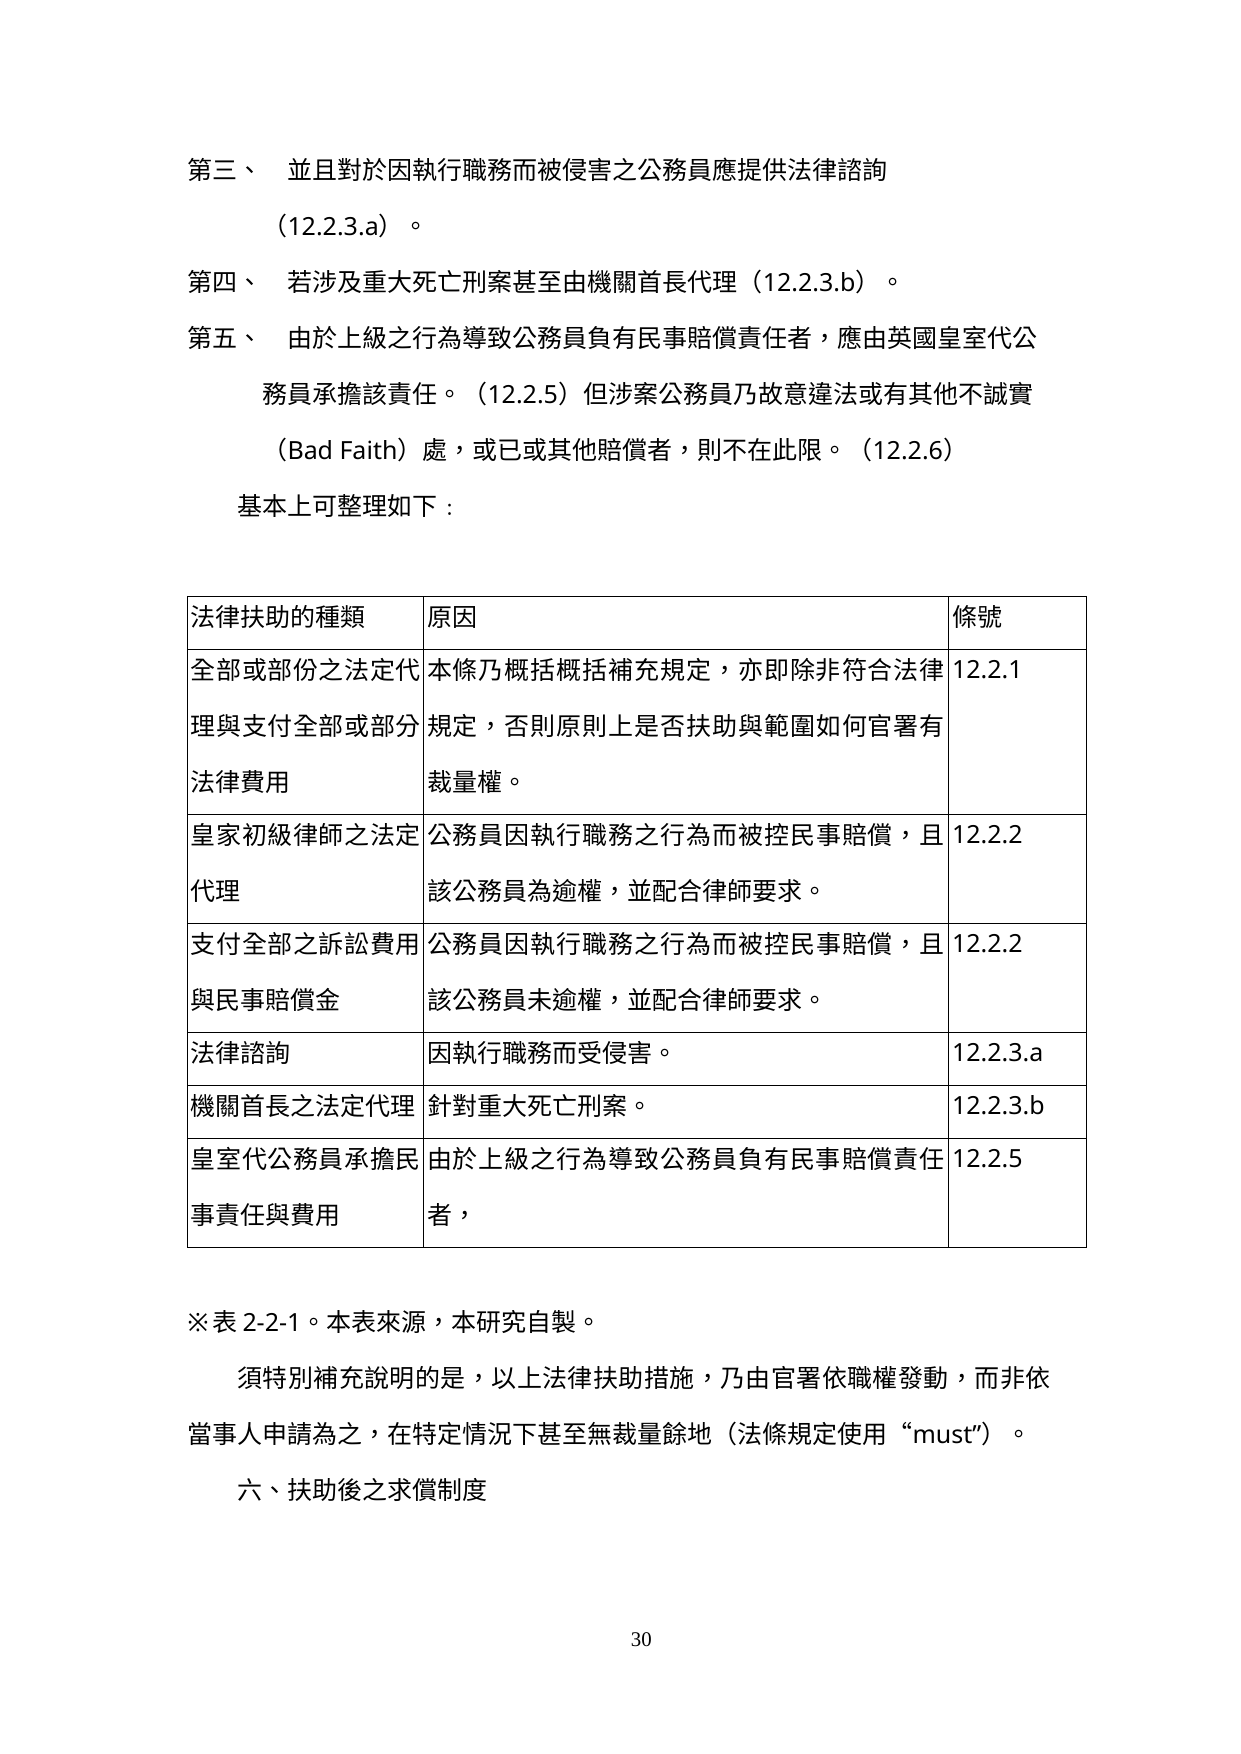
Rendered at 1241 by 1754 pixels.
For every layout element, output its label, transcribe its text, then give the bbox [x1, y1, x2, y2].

list 由於上級之行為導致公務員負有民事賠償責任者，應由英國皇室代公務員承擔該責任。（12.2.5）但涉案公務員乃故意違法或有其他不誠實（Bad Faith）處，或已或其他賠償者，則不在此限。（12.2.6） [187, 317, 1053, 467]
table_cell 因執行職務而受侵害。 [424, 1033, 948, 1085]
list 並且對於因執行職務而被侵害之公務員應提供法律諮詢（12.2.3.a）。 [187, 150, 1053, 244]
text 須特別補充說明的是，以上法律扶助措施，乃由官署依職權發動，而非依當事人申請為之，在特定情況下甚至無裁量餘地（法條規定使用“must”）。 [187, 1358, 1053, 1452]
table_cell 12.2.5 [949, 1139, 1086, 1247]
table_cell 皇室代公務員承擔民事責任與費用 [188, 1139, 423, 1247]
list 表2-2-1。本表來源，本研究自製。 [187, 1302, 1053, 1340]
table_header 法律扶助的種類 [188, 597, 423, 648]
table_cell 全部或部份之法定代理與支付全部或部分法律費用 [188, 650, 423, 814]
table_header 條號 [949, 597, 1086, 648]
table_cell 公務員因執行職務之行為而被控民事賠償，且該公務員為逾權，並配合律師要求。 [424, 815, 948, 923]
table_cell 12.2.3.b [949, 1086, 1086, 1138]
table_cell 12.2.1 [949, 650, 1086, 814]
list 若涉及重大死亡刑案甚至由機關首長代理（12.2.3.b）。 [187, 262, 1053, 299]
table_cell 法律諮詢 [188, 1033, 423, 1085]
table_cell 皇家初級律師之法定代理 [188, 815, 423, 923]
table_cell 12.2.2 [949, 815, 1086, 923]
text 基本上可整理如下﹕ [187, 486, 1053, 523]
table_cell 由於上級之行為導致公務員負有民事賠償責任者， [424, 1139, 948, 1247]
table_cell 機關首長之法定代理 [188, 1086, 423, 1138]
table_header 原因 [424, 597, 948, 648]
table_cell 12.2.2 [949, 924, 1086, 1032]
table_cell 支付全部之訴訟費用與民事賠償金 [188, 924, 423, 1032]
list 扶助後之求償制度 [237, 1470, 1053, 1507]
table_cell 公務員因執行職務之行為而被控民事賠償，且該公務員未逾權，並配合律師要求。 [424, 924, 948, 1032]
table_cell 本條乃概括概括補充規定，亦即除非符合法律規定，否則原則上是否扶助與範圍如何官署有裁量權。 [424, 650, 948, 814]
table_cell 針對重大死亡刑案。 [424, 1086, 948, 1138]
table_cell 12.2.3.a [949, 1033, 1086, 1085]
